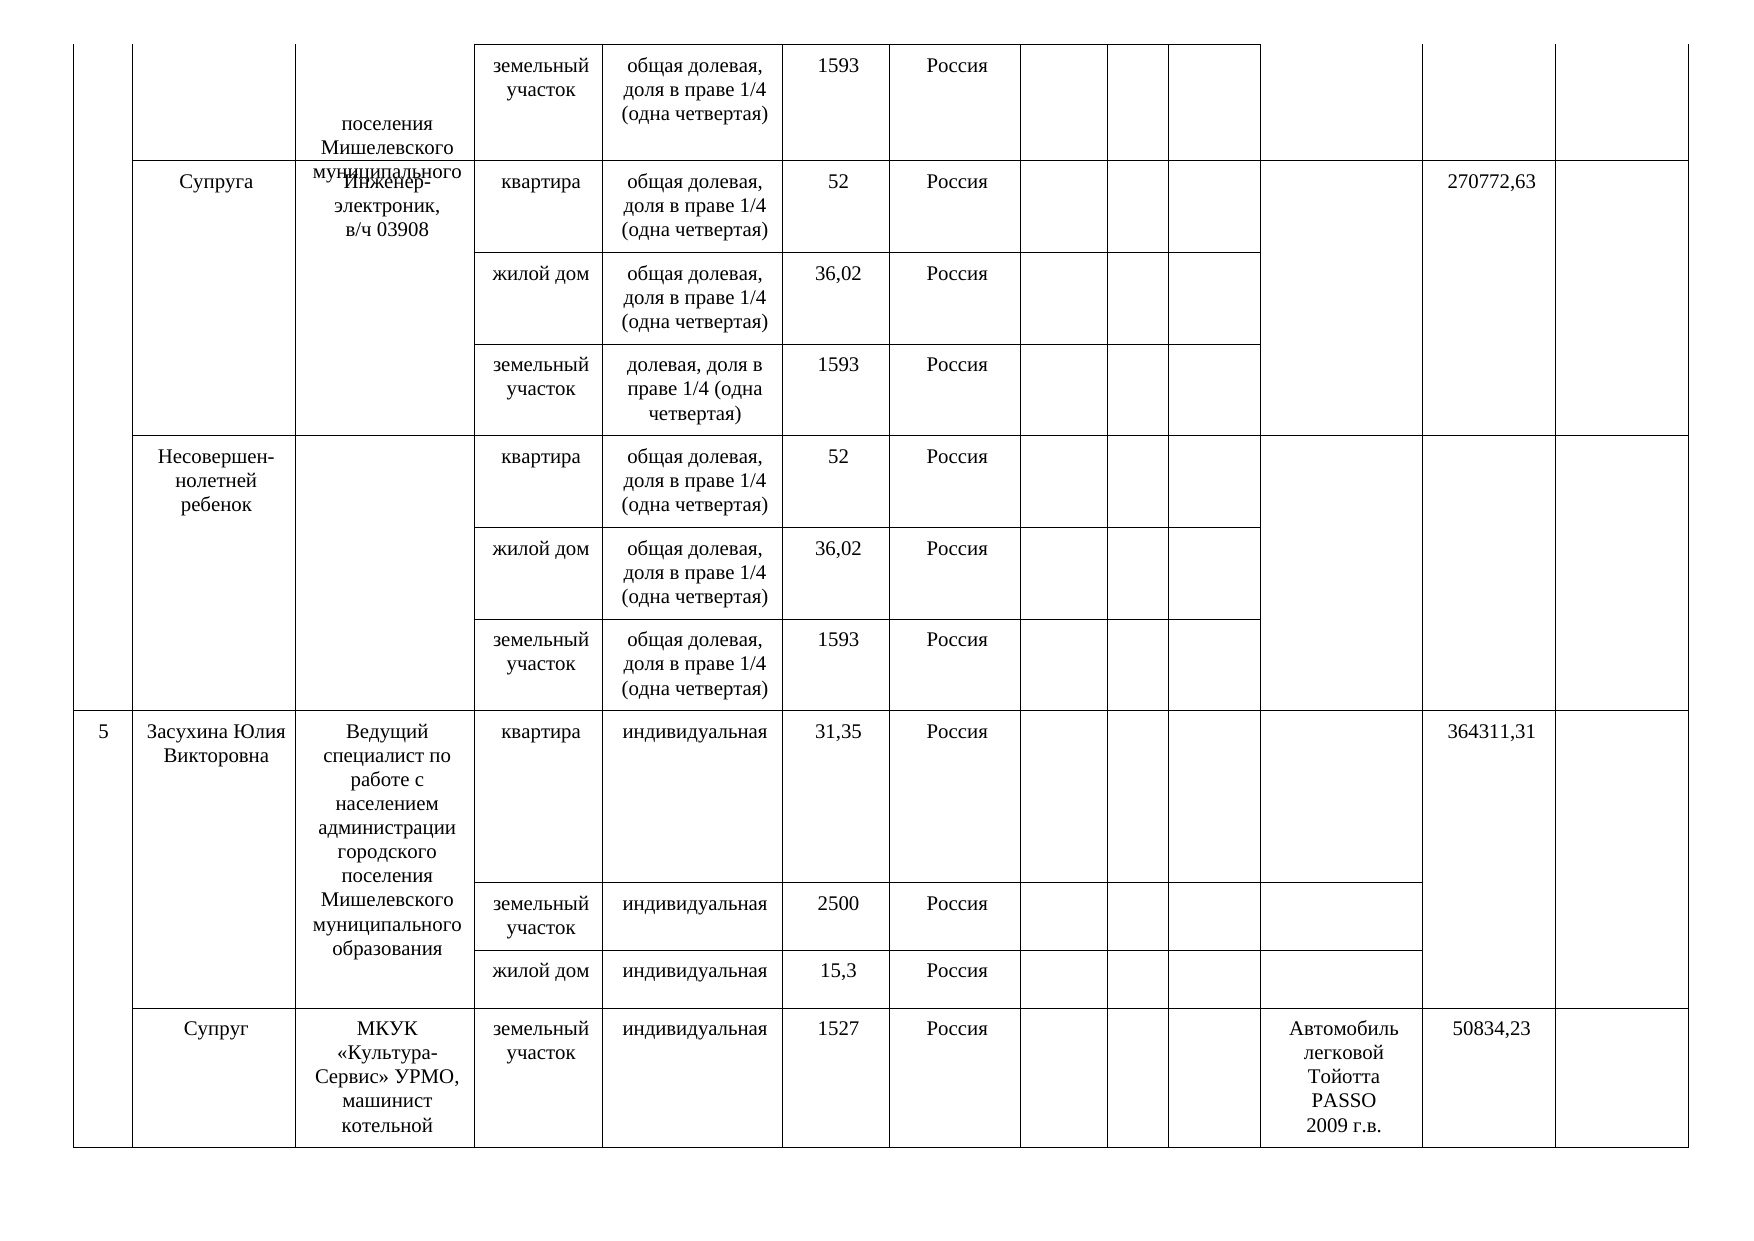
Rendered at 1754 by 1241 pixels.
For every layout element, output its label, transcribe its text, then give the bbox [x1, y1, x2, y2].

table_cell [603, 45, 782, 160]
table_cell Россия [890, 436, 1020, 527]
table_cell [1108, 45, 1168, 160]
table_cell Россия [890, 45, 1020, 160]
table_cell [1261, 951, 1422, 1007]
table_cell [1169, 951, 1260, 1007]
table_cell земельный участок [475, 345, 602, 435]
table_cell Супруга [133, 161, 295, 435]
table_cell [1108, 253, 1168, 343]
table_cell земельный участок [475, 45, 602, 160]
table_cell жилой дом [475, 528, 602, 618]
table_cell [1021, 161, 1107, 252]
table_cell [1021, 45, 1107, 160]
table_cell Россия [890, 951, 1020, 1007]
table_cell [1108, 711, 1168, 882]
table_cell 31,35 [783, 711, 889, 882]
table_cell Россия [890, 345, 1020, 435]
table_cell [1556, 711, 1688, 1007]
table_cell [296, 1009, 474, 1147]
table_cell [1169, 253, 1260, 343]
table_cell [1108, 951, 1168, 1007]
table_cell долевая, доля в праве 1/4 (одна четвертая) [603, 345, 782, 435]
table_cell 50834,23 [1423, 1009, 1555, 1147]
table_cell 5 [74, 711, 132, 1147]
table_cell [1261, 436, 1422, 710]
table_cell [603, 253, 782, 343]
table_cell [296, 436, 474, 710]
table_cell Россия [890, 1009, 1020, 1147]
table_cell 1593 [783, 345, 889, 435]
table_cell [1169, 620, 1260, 710]
table_cell Россия [890, 711, 1020, 882]
table_cell [1021, 345, 1107, 435]
table_cell общая долевая, доля в праве 1/4 (одна четвертая) [603, 528, 782, 618]
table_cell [603, 161, 782, 252]
table_cell [1108, 1009, 1168, 1147]
table_cell земельный участок [475, 883, 602, 949]
table_cell [1108, 883, 1168, 949]
table_cell [1169, 161, 1260, 252]
table_cell индивидуальная [603, 951, 782, 1007]
table_cell [1169, 345, 1260, 435]
table_cell Россия [890, 528, 1020, 618]
table_cell [1261, 711, 1422, 882]
table_cell [1021, 253, 1107, 343]
table_cell [1108, 436, 1168, 527]
table_cell 364311,31 [1423, 711, 1555, 1007]
table_cell 52 [783, 436, 889, 527]
table_cell [1021, 620, 1107, 710]
table_cell Россия [890, 253, 1020, 343]
table_cell [1021, 528, 1107, 618]
table_cell земельный участок [475, 1009, 602, 1147]
table_cell [1021, 711, 1107, 882]
table_cell [1021, 1009, 1107, 1147]
table_cell [1169, 45, 1260, 160]
table_cell 1527 [783, 1009, 889, 1147]
table_cell 2500 [783, 883, 889, 949]
table_cell [1169, 528, 1260, 618]
table_cell Несовершен-нолетней ребенок [133, 436, 295, 710]
table_cell 36,02 [783, 528, 889, 618]
table_cell квартира [475, 711, 602, 882]
table_cell [1108, 620, 1168, 710]
table_cell Автомобиль легковой Тойотта PASSO 2009 г.в. [1261, 1009, 1422, 1147]
table_cell [1556, 161, 1688, 435]
table_cell индивидуальная [603, 1009, 782, 1147]
table_cell [1108, 161, 1168, 252]
table_cell 36,02 [783, 253, 889, 343]
table_cell [1261, 161, 1422, 435]
table_cell общая долевая, доля в праве 1/4 (одна четвертая) [603, 620, 782, 710]
table_cell [1556, 436, 1688, 710]
table_cell [1169, 883, 1260, 949]
table_cell квартира [475, 161, 602, 252]
table_cell Россия [890, 620, 1020, 710]
table_cell [1108, 528, 1168, 618]
table_cell 15,3 [783, 951, 889, 1007]
table_cell 1593 [783, 45, 889, 160]
table_cell жилой дом [475, 951, 602, 1007]
table_cell Россия [890, 883, 1020, 949]
table_cell общая долевая, доля в праве 1/4 (одна четвертая) [603, 436, 782, 527]
table_cell [1423, 436, 1555, 710]
table_cell [1021, 951, 1107, 1007]
table_cell 270772,63 [1423, 161, 1555, 435]
table_cell 52 [783, 161, 889, 252]
table_cell [1021, 883, 1107, 949]
table_cell [1169, 711, 1260, 882]
table_cell [1108, 345, 1168, 435]
table_cell 1593 [783, 620, 889, 710]
table_cell жилой дом [475, 253, 602, 343]
table_cell Россия [890, 161, 1020, 252]
table_cell [1261, 883, 1422, 949]
table_cell земельный участок [475, 620, 602, 710]
table_cell индивидуальная [603, 711, 782, 882]
table_cell [1556, 1009, 1688, 1147]
table_cell Инженер-электроник, в/ч 03908 [296, 161, 474, 435]
table_cell Супруг [133, 1009, 295, 1147]
table_cell квартира [475, 436, 602, 527]
table_cell индивидуальная [603, 883, 782, 949]
table_cell Засухина Юлия Викторовна [133, 711, 295, 1007]
table_cell [1021, 436, 1107, 527]
table_cell [1169, 1009, 1260, 1147]
table_cell [1169, 436, 1260, 527]
table_cell Ведущий специалист по работе с населением администрации городского поселения Мишелевского муниципального образования [296, 711, 474, 1007]
